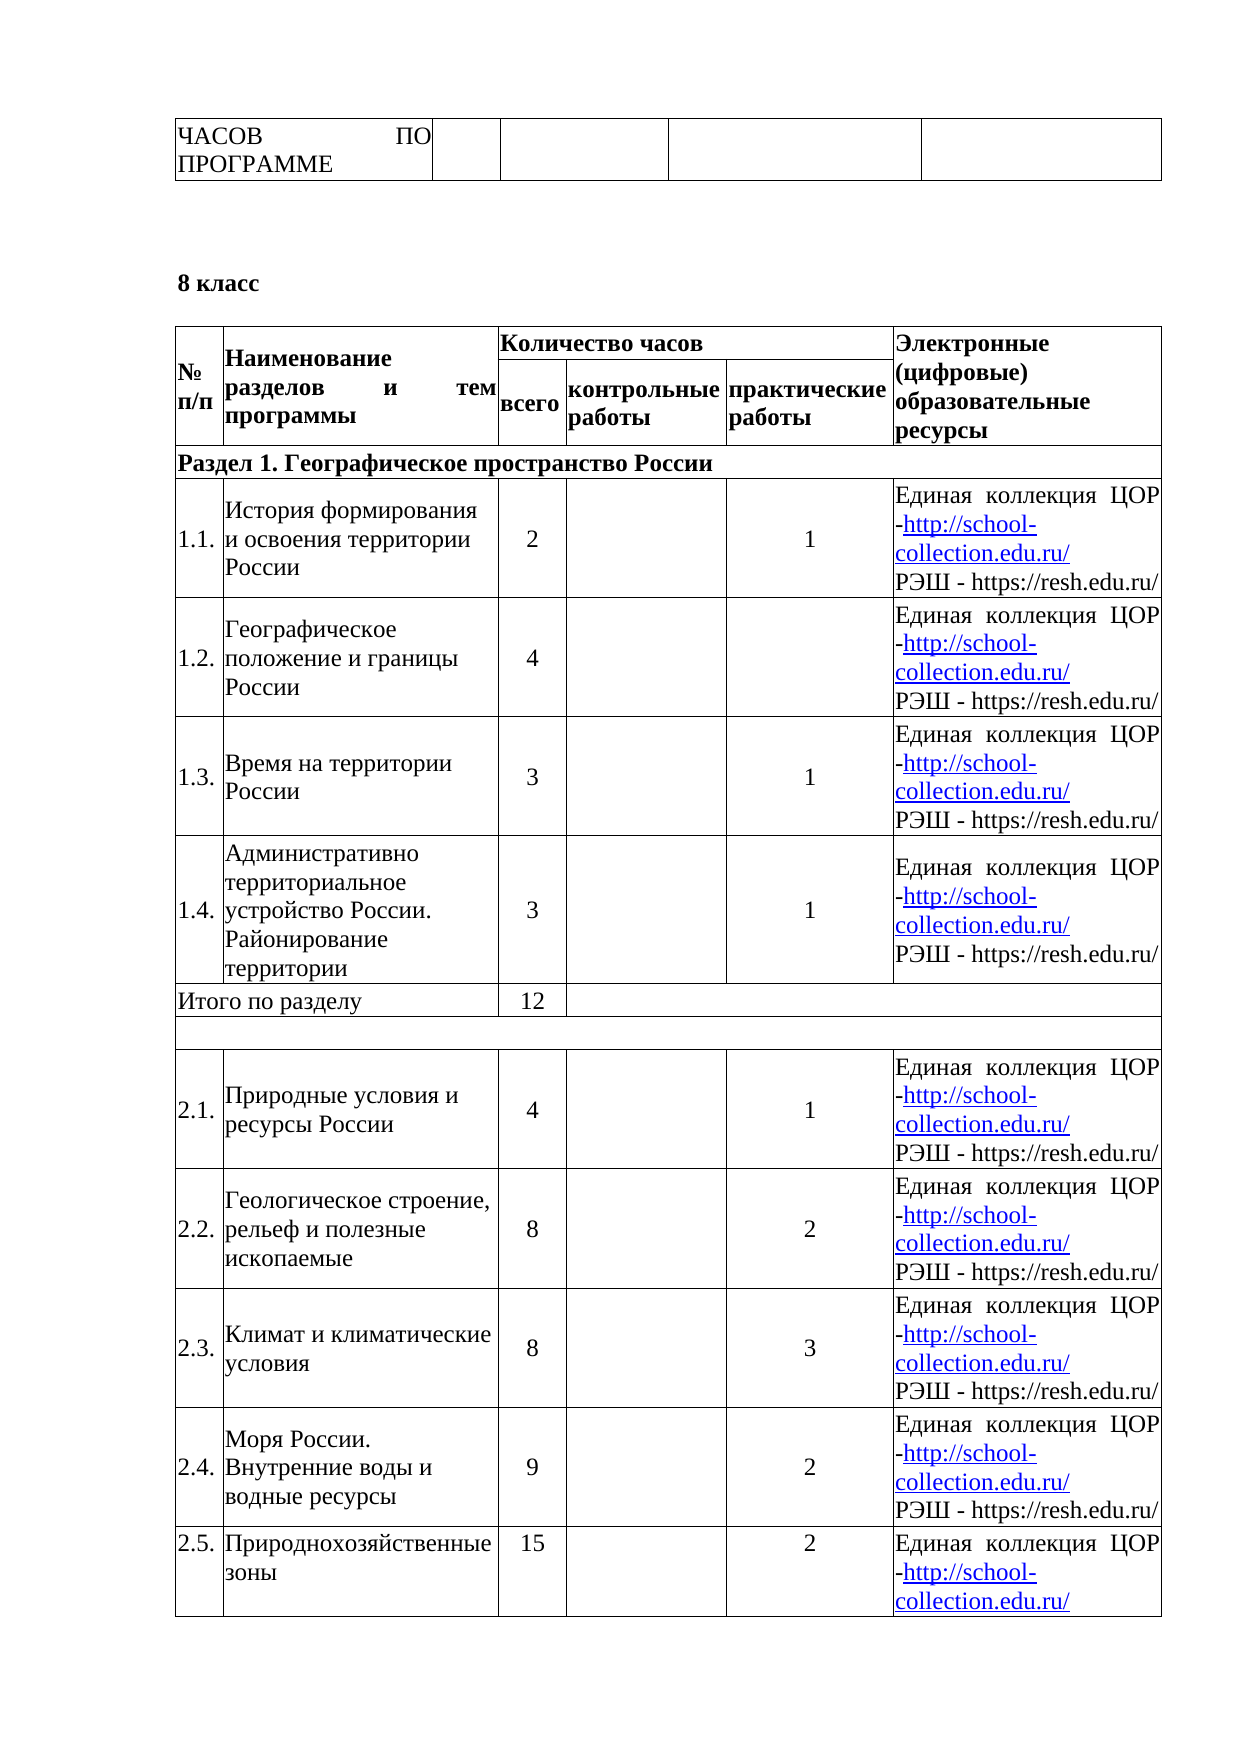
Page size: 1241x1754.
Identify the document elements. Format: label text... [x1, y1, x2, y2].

table_cell 8 [499, 1289, 566, 1407]
table_cell Единая коллекция ЦОР -http://school-collection.edu.ru/ РЭШ - https://resh.edu.ru/ [894, 836, 1161, 983]
table_cell 2 [727, 1527, 893, 1616]
table_cell [176, 1017, 1161, 1049]
table_cell Административно территориальное устройство России. Районирование территории [224, 836, 498, 983]
table_cell 15 [499, 1527, 566, 1616]
table_cell [567, 1408, 726, 1526]
table_cell Климат и климатические условия [224, 1289, 498, 1407]
table_cell Итого по разделу [176, 984, 498, 1016]
table_cell 2.5. [176, 1527, 223, 1616]
table_cell [567, 598, 726, 716]
table_cell 1.1. [176, 479, 223, 597]
table_cell 1 [727, 836, 893, 983]
table_cell Единая коллекция ЦОР -http://school-collection.edu.ru/ РЭШ - https://resh.edu.ru/ [894, 479, 1161, 597]
table_cell [567, 1289, 726, 1407]
table_cell 1 [727, 479, 893, 597]
table_cell Раздел 1. Географическое пространство России [176, 446, 1161, 478]
table_cell 3 [499, 717, 566, 835]
table_cell Единая коллекция ЦОР -http://school-collection.edu.ru/ РЭШ - https://resh.edu.ru/ [894, 717, 1161, 835]
table_cell всего [499, 360, 566, 445]
text 8 класс [177, 268, 1152, 297]
table_cell 2.3. [176, 1289, 223, 1407]
table_cell Единая коллекция ЦОР -http://school-collection.edu.ru/ РЭШ - https://resh.edu.ru/ [894, 598, 1161, 716]
table_cell 8 [499, 1169, 566, 1287]
table_cell 2 [727, 1169, 893, 1287]
table_cell 4 [499, 598, 566, 716]
table_header Наименование разделов и тем программы [224, 327, 498, 445]
table_cell 1 [727, 1050, 893, 1168]
table_cell практические работы [727, 360, 893, 445]
table_cell 2.2. [176, 1169, 223, 1287]
table_cell Время на территории России [224, 717, 498, 835]
table_cell [922, 119, 1161, 180]
table_cell 9 [499, 1408, 566, 1526]
table_cell [567, 984, 1161, 1016]
table_cell [567, 1050, 726, 1168]
table_header Количество часов [499, 327, 893, 359]
table_cell 2.4. [176, 1408, 223, 1526]
table_cell 1 [727, 717, 893, 835]
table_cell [176, 119, 432, 180]
table_cell 1.2. [176, 598, 223, 716]
table_cell 4 [499, 1050, 566, 1168]
table_cell 1.3. [176, 717, 223, 835]
table_cell контрольные работы [567, 360, 726, 445]
table_cell Моря России. Внутренние воды и водные ресурсы [224, 1408, 498, 1526]
table_cell [567, 479, 726, 597]
table_cell [567, 836, 726, 983]
table_cell 2 [727, 1408, 893, 1526]
table_header № п/п [176, 327, 223, 445]
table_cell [894, 1527, 1161, 1616]
table_cell Геологическое строение, рельеф и полезные ископаемые [224, 1169, 498, 1287]
table_cell Единая коллекция ЦОР -http://school-collection.edu.ru/ РЭШ - https://resh.edu.ru/ [894, 1289, 1161, 1407]
table_cell 12 [499, 984, 566, 1016]
table_cell История формирования и освоения территории России [224, 479, 498, 597]
table_cell [501, 119, 668, 180]
table_cell Природные условия и ресурсы России [224, 1050, 498, 1168]
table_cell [894, 1408, 1161, 1526]
table_header Электронные (цифровые) образовательные ресурсы [894, 327, 1161, 445]
table_cell [567, 1169, 726, 1287]
table_cell 3 [499, 836, 566, 983]
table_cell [224, 1527, 498, 1616]
table_cell 68 [433, 119, 500, 180]
table_cell [567, 717, 726, 835]
table_cell 19 [669, 119, 921, 180]
table_cell Единая коллекция ЦОР -http://school-collection.edu.ru/ РЭШ - https://resh.edu.ru/ [894, 1169, 1161, 1287]
table_cell 1.4. [176, 836, 223, 983]
table_cell 2.1. [176, 1050, 223, 1168]
table_cell [567, 1527, 726, 1616]
table_cell 3 [727, 1289, 893, 1407]
table_cell [727, 598, 893, 716]
table_cell 2 [499, 479, 566, 597]
table_cell Географическое положение и границы России [224, 598, 498, 716]
table_cell Единая коллекция ЦОР -http://school-collection.edu.ru/ РЭШ - https://resh.edu.ru/ [894, 1050, 1161, 1168]
